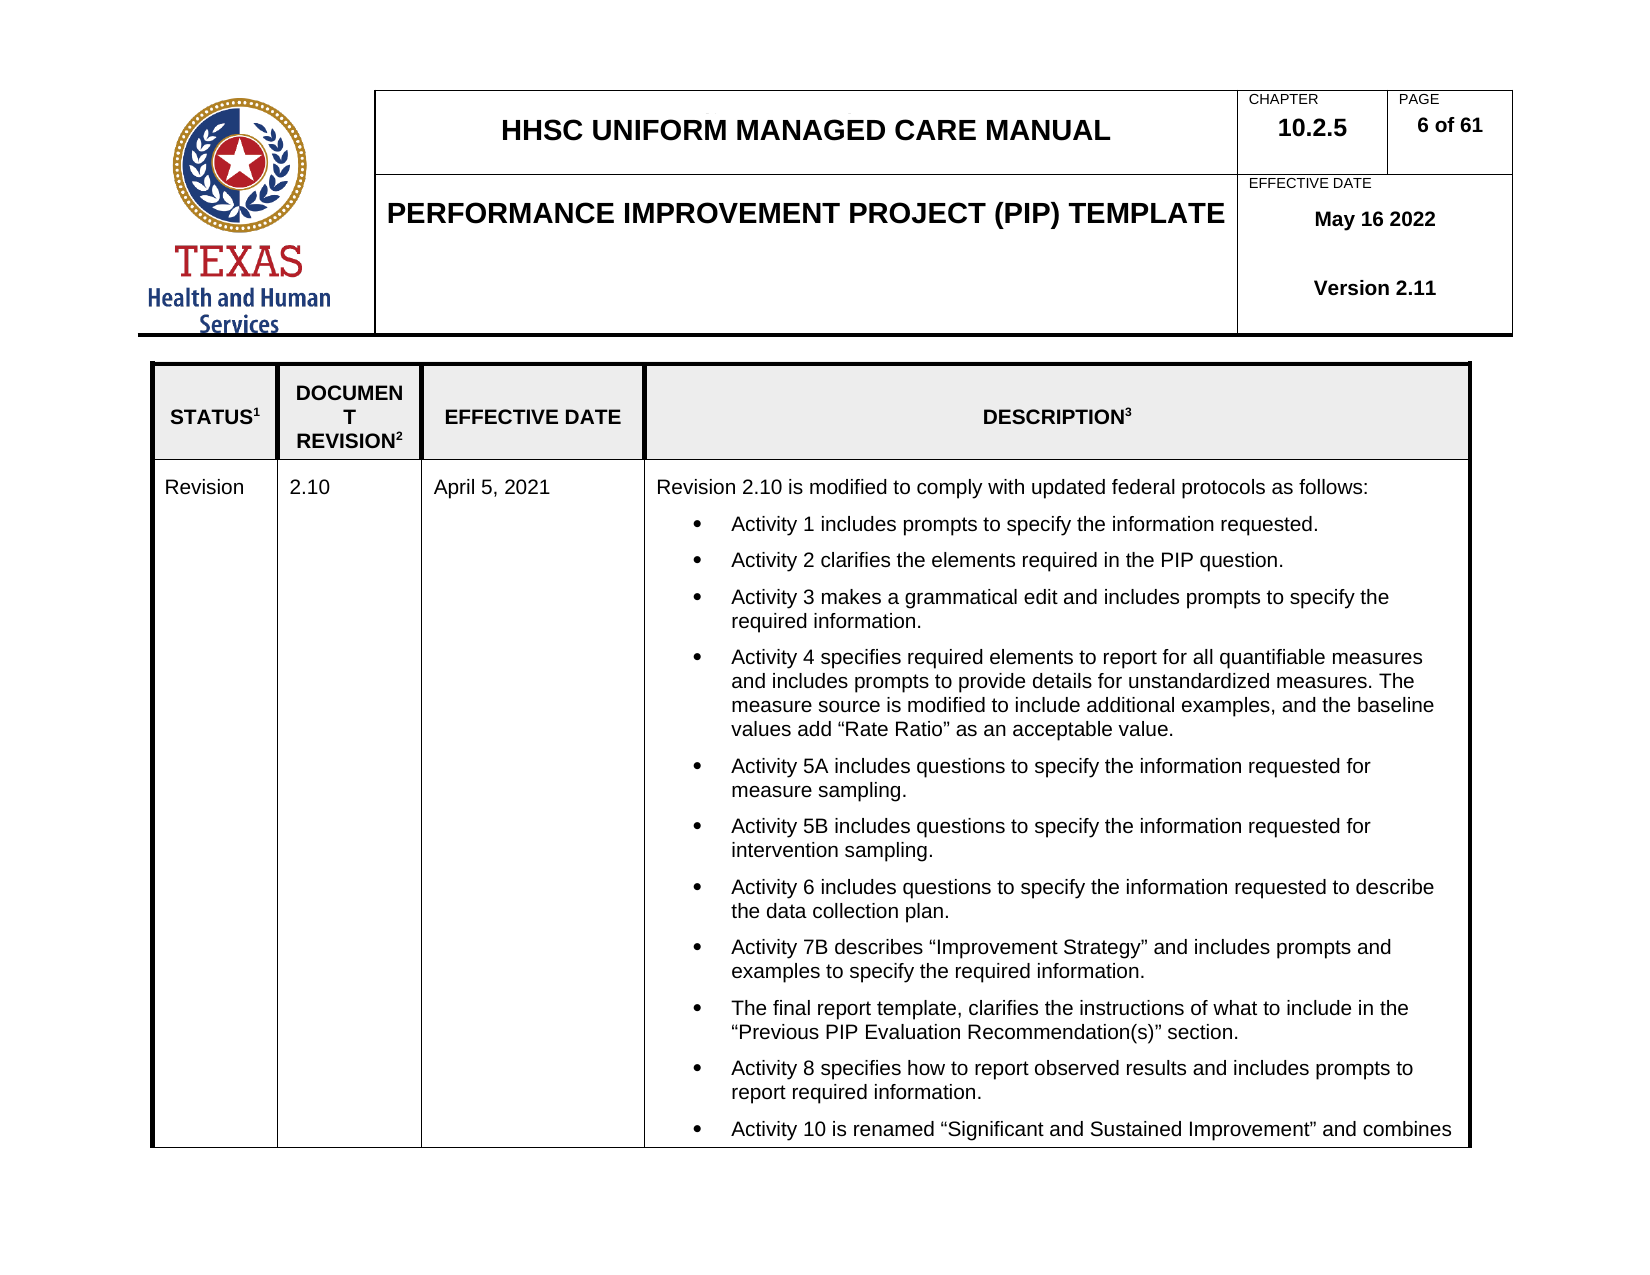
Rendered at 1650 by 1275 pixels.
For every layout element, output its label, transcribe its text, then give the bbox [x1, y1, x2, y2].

table_header DESCRIPTION3 [647, 366, 1468, 459]
table_cell 2.10 [278, 460, 421, 1147]
table_cell Revision 2.10 is modified to comply with updated federal protocols as follows: Activity 1 includes prompts to specify the information requested. Activity 2 clarifies the elements required in the PIP question. Activity 3 makes a grammatical edit and includes prompts to specify the required information. Activity 4 specifies required elements to report for all quantifiable measures and includes prompts to provide details for unstandardized measures. The measure source is modified to include additional examples, and the baseline values add “Rate Ratio” as an acceptable value. Activity 5A includes questions to specify the information requested for measure sampling. Activity 5B includes questions to specify the information requested for intervention sampling. Activity 6 includes questions to specify the information requested to describe the data collection plan. Activity 7B describes “Improvement Strategy” and includes prompts and examples to specify the required information. The final report template, clarifies the instructions of what to include in the “Previous PIP Evaluation Recommendation(s)” section. Activity 8 specifies how to report observed results and includes prompts to report required information. Activity 10 is renamed “Significant and Sustained Improvement” and combines the elements in Activity 11, and includes prompts to specify the information requested. [645, 460, 1468, 1147]
table_header EFFECTIVE DATE [424, 366, 642, 459]
picture [148, 98, 330, 333]
table_cell April 5, 2021 [422, 460, 644, 1147]
table_header STATUS1 [155, 366, 275, 459]
table_header DOCUMENT REVISION2 [280, 366, 419, 459]
table_cell Revision [155, 460, 277, 1147]
